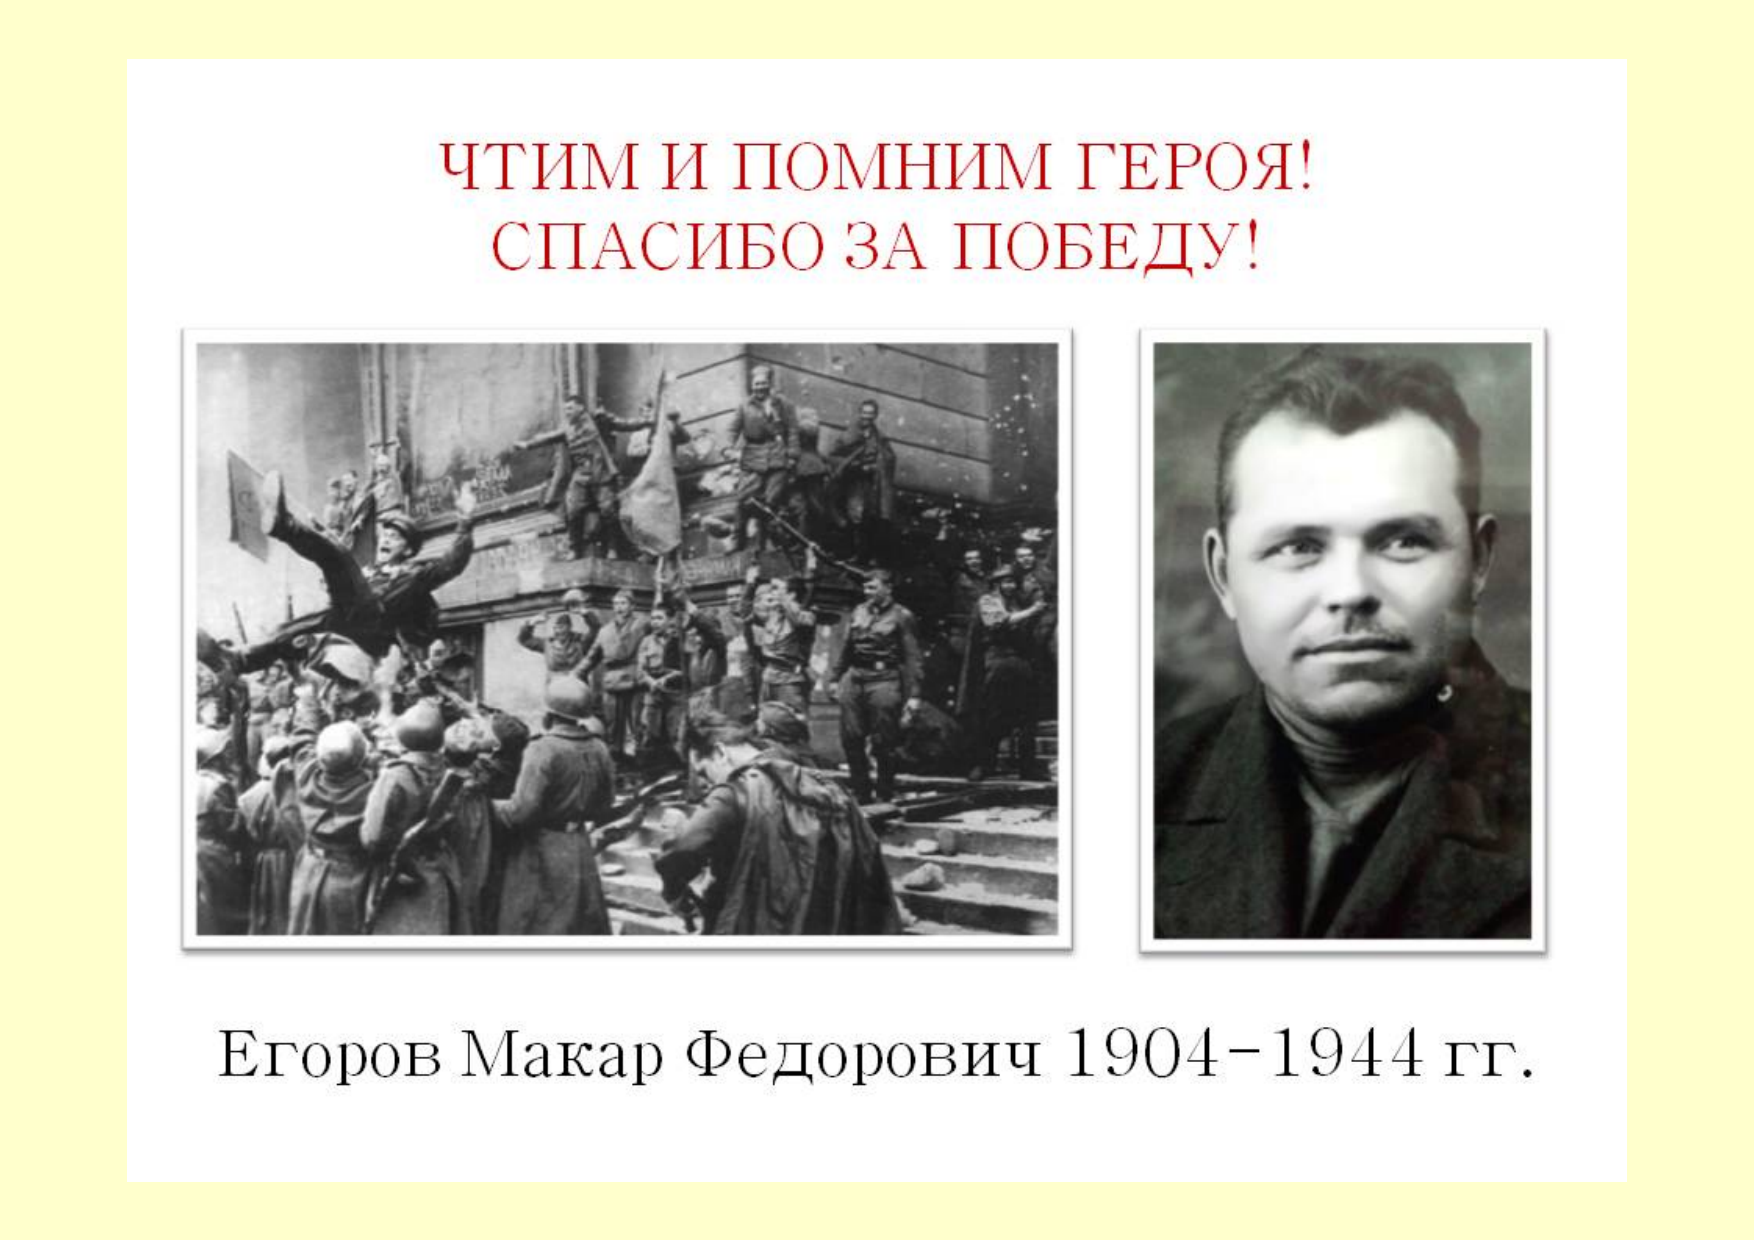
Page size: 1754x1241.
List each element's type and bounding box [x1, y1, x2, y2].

picture [127, 59, 1627, 1182]
